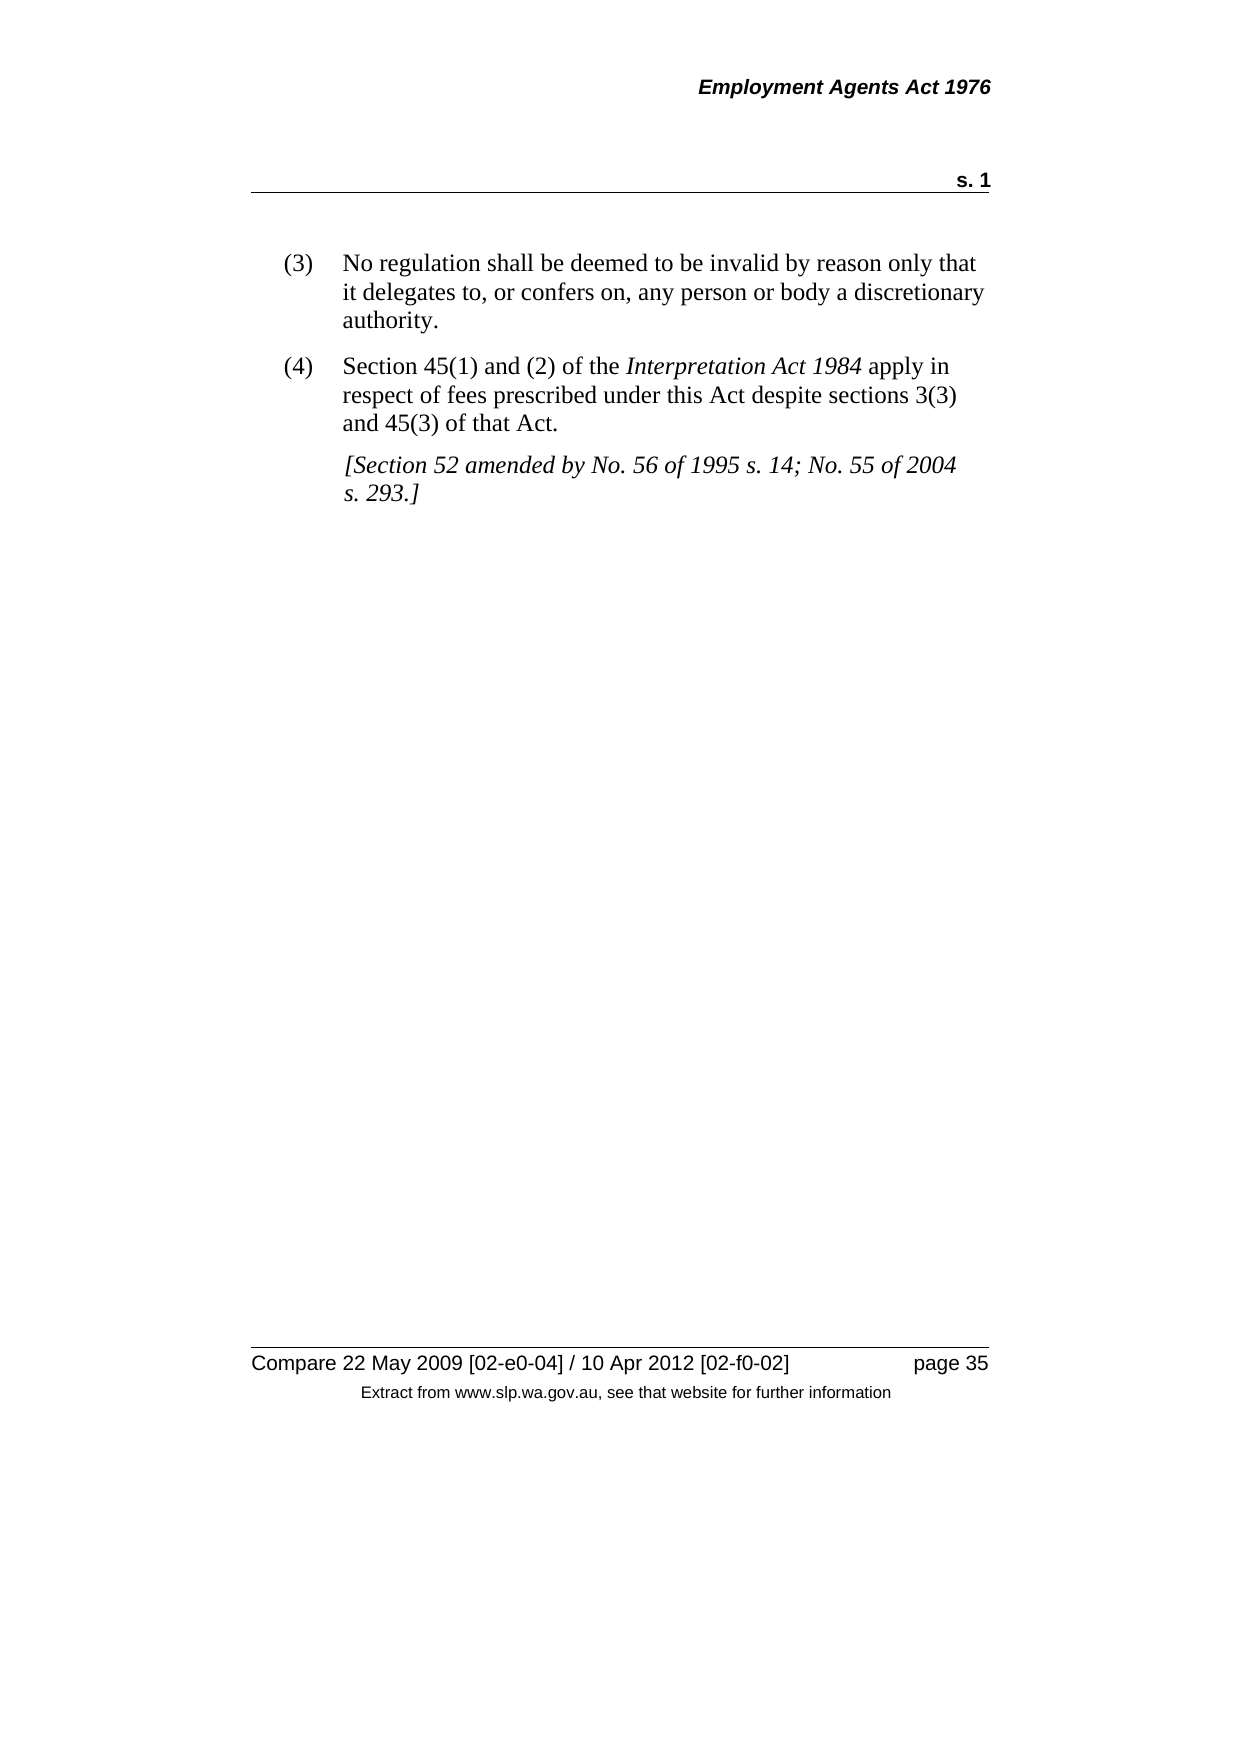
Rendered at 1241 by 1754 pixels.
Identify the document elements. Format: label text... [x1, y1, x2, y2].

text [Section 52 amended by No. 56 of 1995 s. 14; No. 55 of 2004 s. 293.] [251, 450, 989, 507]
text (4) Section 45(1) and (2) of the Interpretation Act 1984 apply in respect of fees prescribed under this Act despite sections 3(3) and 45(3) of that Act. [251, 351, 989, 437]
text (3) No regulation shall be deemed to be invalid by reason only that it delegates to, or confers on, any person or body a discretionary authority. [251, 248, 989, 334]
